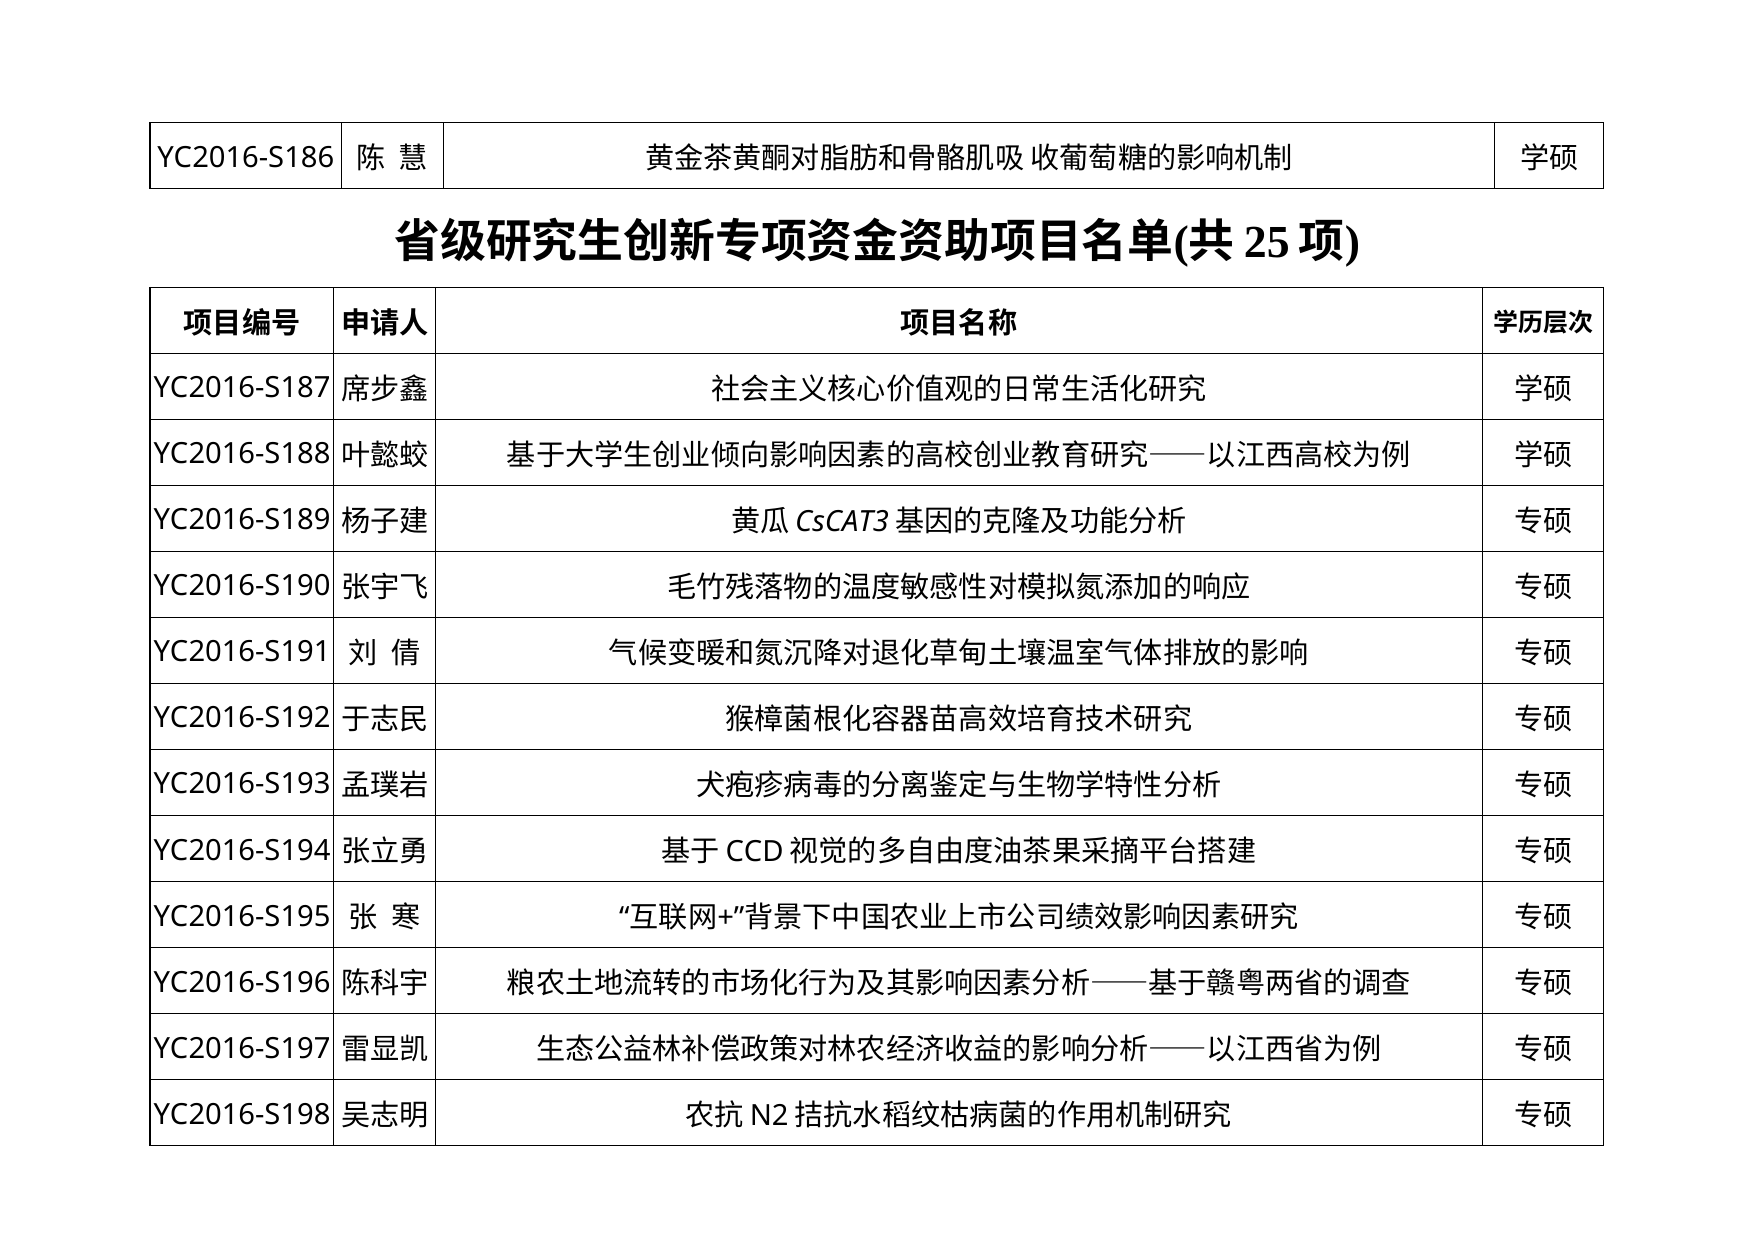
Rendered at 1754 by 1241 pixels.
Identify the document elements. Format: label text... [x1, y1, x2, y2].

table_cell 农抗N2拮抗水稻纹枯病菌的作用机制研究 [436, 1080, 1482, 1145]
table_cell 毛竹残落物的温度敏感性对模拟氮添加的响应 [436, 552, 1482, 617]
table_cell YC2016-S190 [151, 552, 333, 617]
table_cell YC2016-S186 [151, 123, 341, 188]
table_cell 张宇飞 [334, 552, 435, 617]
table_cell YC2016-S195 [151, 882, 333, 947]
table_cell 雷显凯 [334, 1014, 435, 1079]
text 省级研究生创新专项资金资助项目名单(共25项) [150, 189, 1604, 287]
table_cell 学硕 [1483, 354, 1603, 419]
table_cell 粮农土地流转的市场化行为及其影响因素分析——基于赣粤两省的调查 [436, 948, 1482, 1013]
table_cell 吴志明 [334, 1080, 435, 1145]
table_cell 陈科宇 [334, 948, 435, 1013]
table_cell 专硕 [1483, 486, 1603, 551]
table_cell 专硕 [1483, 750, 1603, 815]
table_cell 生态公益林补偿政策对林农经济收益的影响分析——以江西省为例 [436, 1014, 1482, 1079]
table_cell 陈 慧 [342, 123, 443, 188]
table_header 学历层次 [1483, 288, 1603, 353]
table_cell YC2016-S196 [151, 948, 333, 1013]
table_header 项目编号 [151, 288, 333, 353]
table_cell 专硕 [1483, 882, 1603, 947]
table_cell 专硕 [1483, 1014, 1603, 1079]
table_cell YC2016-S187 [151, 354, 333, 419]
table_cell 席步鑫 [334, 354, 435, 419]
table_cell 犬疱疹病毒的分离鉴定与生物学特性分析 [436, 750, 1482, 815]
table_cell 社会主义核心价值观的日常生活化研究 [436, 354, 1482, 419]
table_cell 刘 倩 [334, 618, 435, 683]
table_cell YC2016-S198 [151, 1080, 333, 1145]
table_cell YC2016-S191 [151, 618, 333, 683]
table_cell 黄金茶黄酮对脂肪和骨骼肌吸 收葡萄糖的影响机制 [444, 123, 1494, 188]
table_header 申请人 [334, 288, 435, 353]
table_cell 专硕 [1483, 552, 1603, 617]
table_cell 张 寒 [334, 882, 435, 947]
table_cell 学硕 [1495, 123, 1603, 188]
table_cell 专硕 [1483, 948, 1603, 1013]
table_cell 张立勇 [334, 816, 435, 881]
table_cell 专硕 [1483, 1080, 1603, 1145]
table_cell 孟璞岩 [334, 750, 435, 815]
table_cell “互联网+”背景下中国农业上市公司绩效影响因素研究 [436, 882, 1482, 947]
table_cell 专硕 [1483, 684, 1603, 749]
table_cell 基于CCD视觉的多自由度油茶果采摘平台搭建 [436, 816, 1482, 881]
table_cell 气候变暖和氮沉降对退化草甸土壤温室气体排放的影响 [436, 618, 1482, 683]
table_cell 专硕 [1483, 618, 1603, 683]
table_cell 杨子建 [334, 486, 435, 551]
table_cell YC2016-S193 [151, 750, 333, 815]
table_cell YC2016-S194 [151, 816, 333, 881]
table_cell 黄瓜CsCAT3基因的克隆及功能分析 [436, 486, 1482, 551]
table_cell 基于大学生创业倾向影响因素的高校创业教育研究——以江西高校为例 [436, 420, 1482, 485]
table_cell YC2016-S192 [151, 684, 333, 749]
table_cell 专硕 [1483, 816, 1603, 881]
table_cell YC2016-S188 [151, 420, 333, 485]
table_cell 学硕 [1483, 420, 1603, 485]
table_header 项目名称 [436, 288, 1482, 353]
table_cell YC2016-S197 [151, 1014, 333, 1079]
table_cell 叶懿蛟 [334, 420, 435, 485]
table_cell YC2016-S189 [151, 486, 333, 551]
table_cell 猴樟菌根化容器苗高效培育技术研究 [436, 684, 1482, 749]
table_cell 于志民 [334, 684, 435, 749]
